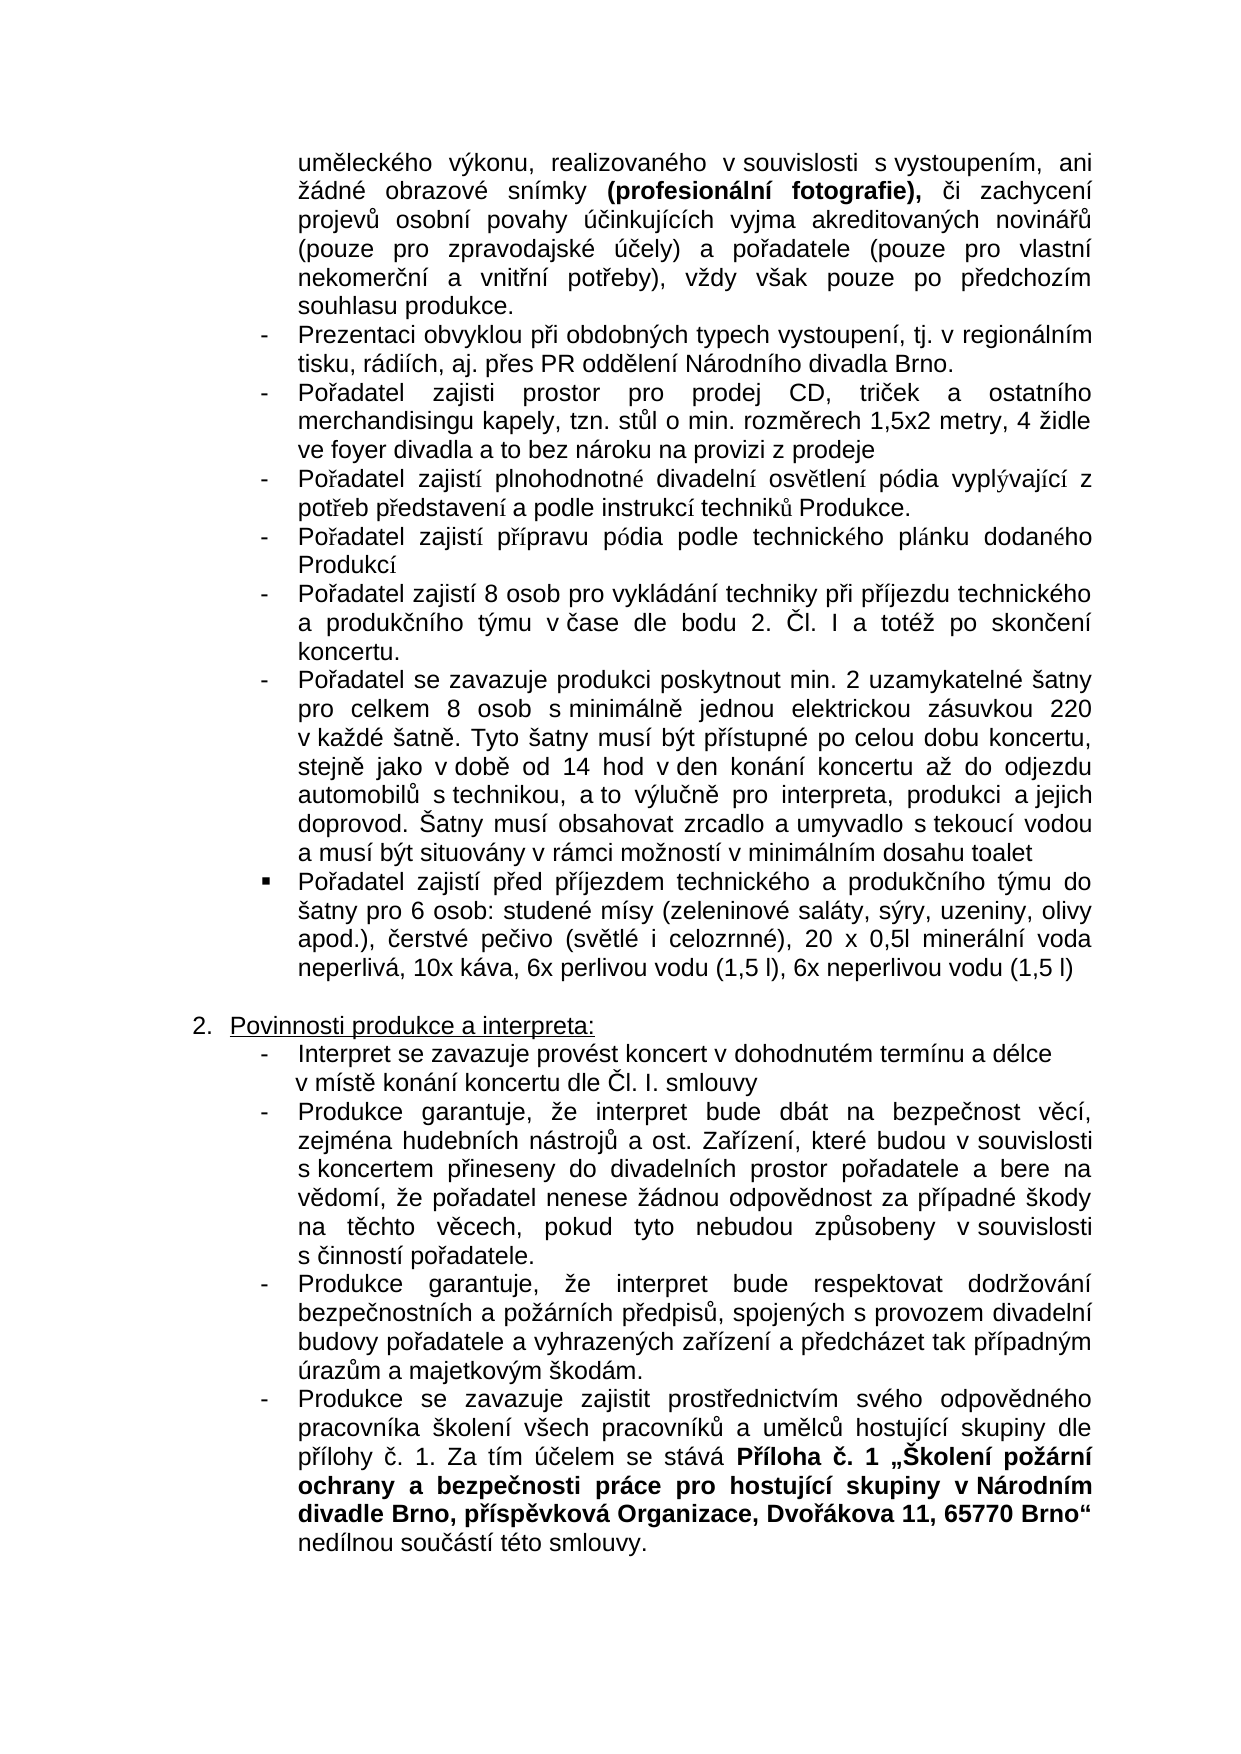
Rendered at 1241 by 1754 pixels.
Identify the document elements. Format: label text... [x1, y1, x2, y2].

text v místě konání koncertu dle Čl. I. smlouvy [260, 1068, 1093, 1097]
list Interpret se zavazuje provést koncert v dohodnutém termínu a délce [260, 1039, 1093, 1068]
list Pořadatel zajistí před příjezdem technického a produkčního týmu do šatny pro 6 osob: studené mísy (zeleninové saláty, sýry, uzeniny, olivy apod.), čerstvé pečivo (světlé i celozrnné), 20 x 0,5l minerální voda neperlivá, 10x káva, 6x perlivou vodu (1,5 l), 6x neperlivou vodu (1,5 l) [260, 867, 1093, 982]
list Pořadatel zajistí 8 osob pro vykládání techniky při příjezdu technického a produkčního týmu v čase dle bodu 2. Čl. I a totéž po skončení koncertu. [260, 579, 1093, 666]
list Produkce se zavazuje zajistit prostřednictvím svého odpovědného pracovníka školení všech pracovníků a umělců hostující skupiny dle přílohy č. 1. Za tím účelem se stává Příloha č. 1 „Školení požární ochrany a bezpečnosti práce pro hostující skupiny v Národním divadle Brno, příspěvková Organizace, Dvořákova 11, 65770 Brno“ nedílnou součástí této smlouvy. [260, 1384, 1093, 1557]
list Pořadatel zajisti prostor pro prodej CD, triček a ostatního merchandisingu kapely, tzn. stůl o min. rozměrech 1,5x2 metry, 4 židle ve foyer divadla a to bez nároku na provizi z prodeje [260, 378, 1093, 464]
list Produkce garantuje, že interpret bude respektovat dodržování bezpečnostních a požárních předpisů, spojených s provozem divadelní budovy pořadatele a vyhrazených zařízení a předcházet tak případným úrazům a majetkovým škodám. [260, 1269, 1093, 1384]
list Pořadatel se zavazuje produkci poskytnout min. 2 uzamykatelné šatny pro celkem 8 osob s minimálně jednou elektrickou zásuvkou 220 v každé šatně. Tyto šatny musí být přístupné po celou dobu koncertu, stejně jako v době od 14 hod v den konání koncertu až do odjezdu automobilů s technikou, a to výlučně pro interpreta, produkci a jejich doprovod. Šatny musí obsahovat zrcadlo a umyvadlo s tekoucí vodou a musí být situovány v rámci možností v minimálním dosahu toalet [260, 666, 1093, 867]
list Pořadatel zajistí plnohodnotné divadelní osvětlení pódia vyplývající z potřeb představení a podle instrukcí techniků Produkce. [260, 464, 1093, 522]
list Povinnosti produkce a interpreta: [192, 1011, 1093, 1039]
list Produkce garantuje, že interpret bude dbát na bezpečnost věcí, zejména hudebních nástrojů a ost. Zařízení, které budou v souvislosti s koncertem přineseny do divadelních prostor pořadatele a bere na vědomí, že pořadatel nenese žádnou odpovědnost za případné škody na těchto věcech, pokud tyto nebudou způsobeny v souvislosti s činností pořadatele. [260, 1097, 1093, 1269]
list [260, 148, 1093, 320]
list Pořadatel zajistí přípravu pódia podle technického plánku dodaného Produkcí [260, 522, 1093, 579]
list Prezentaci obvyklou při obdobných typech vystoupení, tj. v regionálním tisku, rádiích, aj. přes PR oddělení Národního divadla Brno. [260, 320, 1093, 378]
